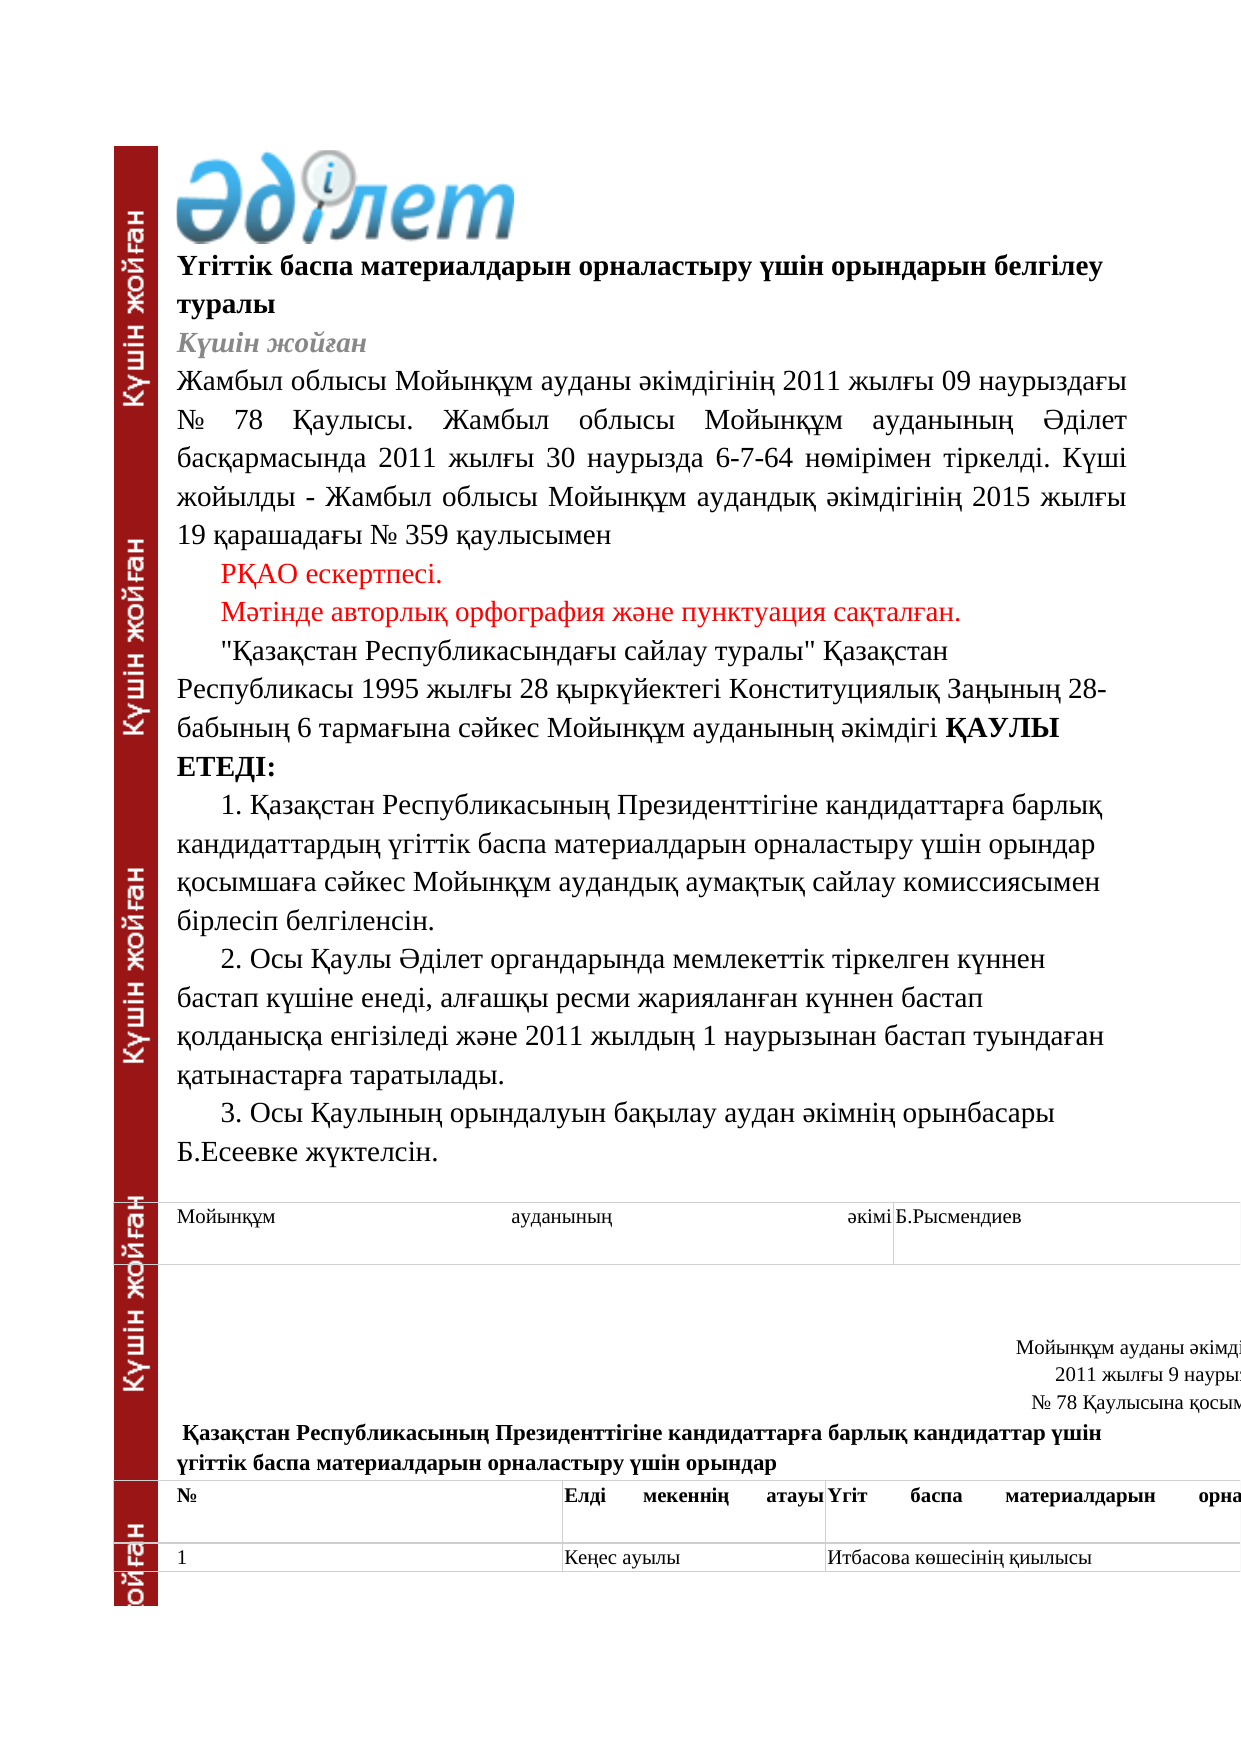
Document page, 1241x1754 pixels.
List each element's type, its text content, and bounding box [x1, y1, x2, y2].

table_header Мойынқұм ауданы әкімдігінің 2011 жылғы 9 наурыз № 78 Қаулысына қосымша [912, 1333, 1240, 1419]
table_header [101, 1333, 912, 1419]
picture [114, 551, 158, 556]
picture [176, 150, 515, 244]
table_cell 1 [114, 1544, 562, 1571]
table_header Мойынқұм ауданының әкімі [114, 1203, 893, 1264]
table_header Б.Рысмендиев [894, 1203, 1240, 1264]
table_header Елді мекеннің атауы [563, 1481, 825, 1542]
text Қазақстан Республикасының Президенттігіне кандидаттарға барлық кандидаттар үшін үгіттік баспа материалдарын орналастыру үшін орындар [112, 1419, 1128, 1476]
picture [114, 358, 158, 363]
text РҚАО ескертпесі. Мәтінде авторлық орфография және пунктуация сақталған. "Қазақстан Республикасындағы сайлау туралы" Қазақстан Республикасы 1995 жылғы 28 қыркүйектегі Конституциялық Заңының 28-бабының 6 тармағына сәйкес Мойынқұм ауданының әкімдігі ҚАУЛЫ ЕТЕДІ: 1. Қазақстан Республикасының Президенттігіне кандидаттарға барлық кандидаттардың үгіттік баспа материалдарын орналастыру үшін орындар қосымшаға сәйкес Мойынқұм аудандық аумақтық сайлау комиссиясымен бірлесіп белгіленсін. 2. Осы Қаулы Әділет органдарында мемлекеттік тіркелген күннен бастап күшіне енеді, алғашқы ресми жарияланған күннен бастап қолданысқа енгізіледі және 2011 жылдың 1 наурызынан бастап туындаған қатынастарға таратылады. 3. Осы Қаулының орындалуын бақылау аудан әкімнің орынбасары Б.Есеевке жүктелсін. [112, 556, 1128, 1198]
picture [114, 320, 158, 325]
text Күшін жойған [112, 325, 1128, 358]
table_header № [114, 1481, 562, 1542]
picture [114, 1265, 158, 1333]
picture [114, 146, 158, 248]
picture [114, 1476, 158, 1480]
picture [114, 1198, 158, 1202]
picture [114, 1572, 158, 1606]
table_cell Итбасова көшесінің қиылысы [826, 1544, 1240, 1571]
text Жамбыл облысы Мойынқұм ауданы әкімдігінің 2011 жылғы 09 наурыздағы № 78 Қаулысы. Жамбыл облысы Мойынқұм ауданының Әділет басқармасында 2011 жылғы 30 наурызда 6-7-64 нөмірімен тіркелді. Күші жойылды - Жамбыл облысы Мойынқұм аудандық әкімдігінің 2015 жылғы 19 қарашадағы № 359 қаулысымен [112, 363, 1128, 551]
table_header Үгіт баспа материалдарын орналасқан жері [826, 1481, 1240, 1542]
text Үгіттік баспа материалдарын орналастыру үшін орындарын белгілеу туралы [112, 248, 1128, 320]
table_cell Кеңес ауылы [563, 1544, 825, 1571]
